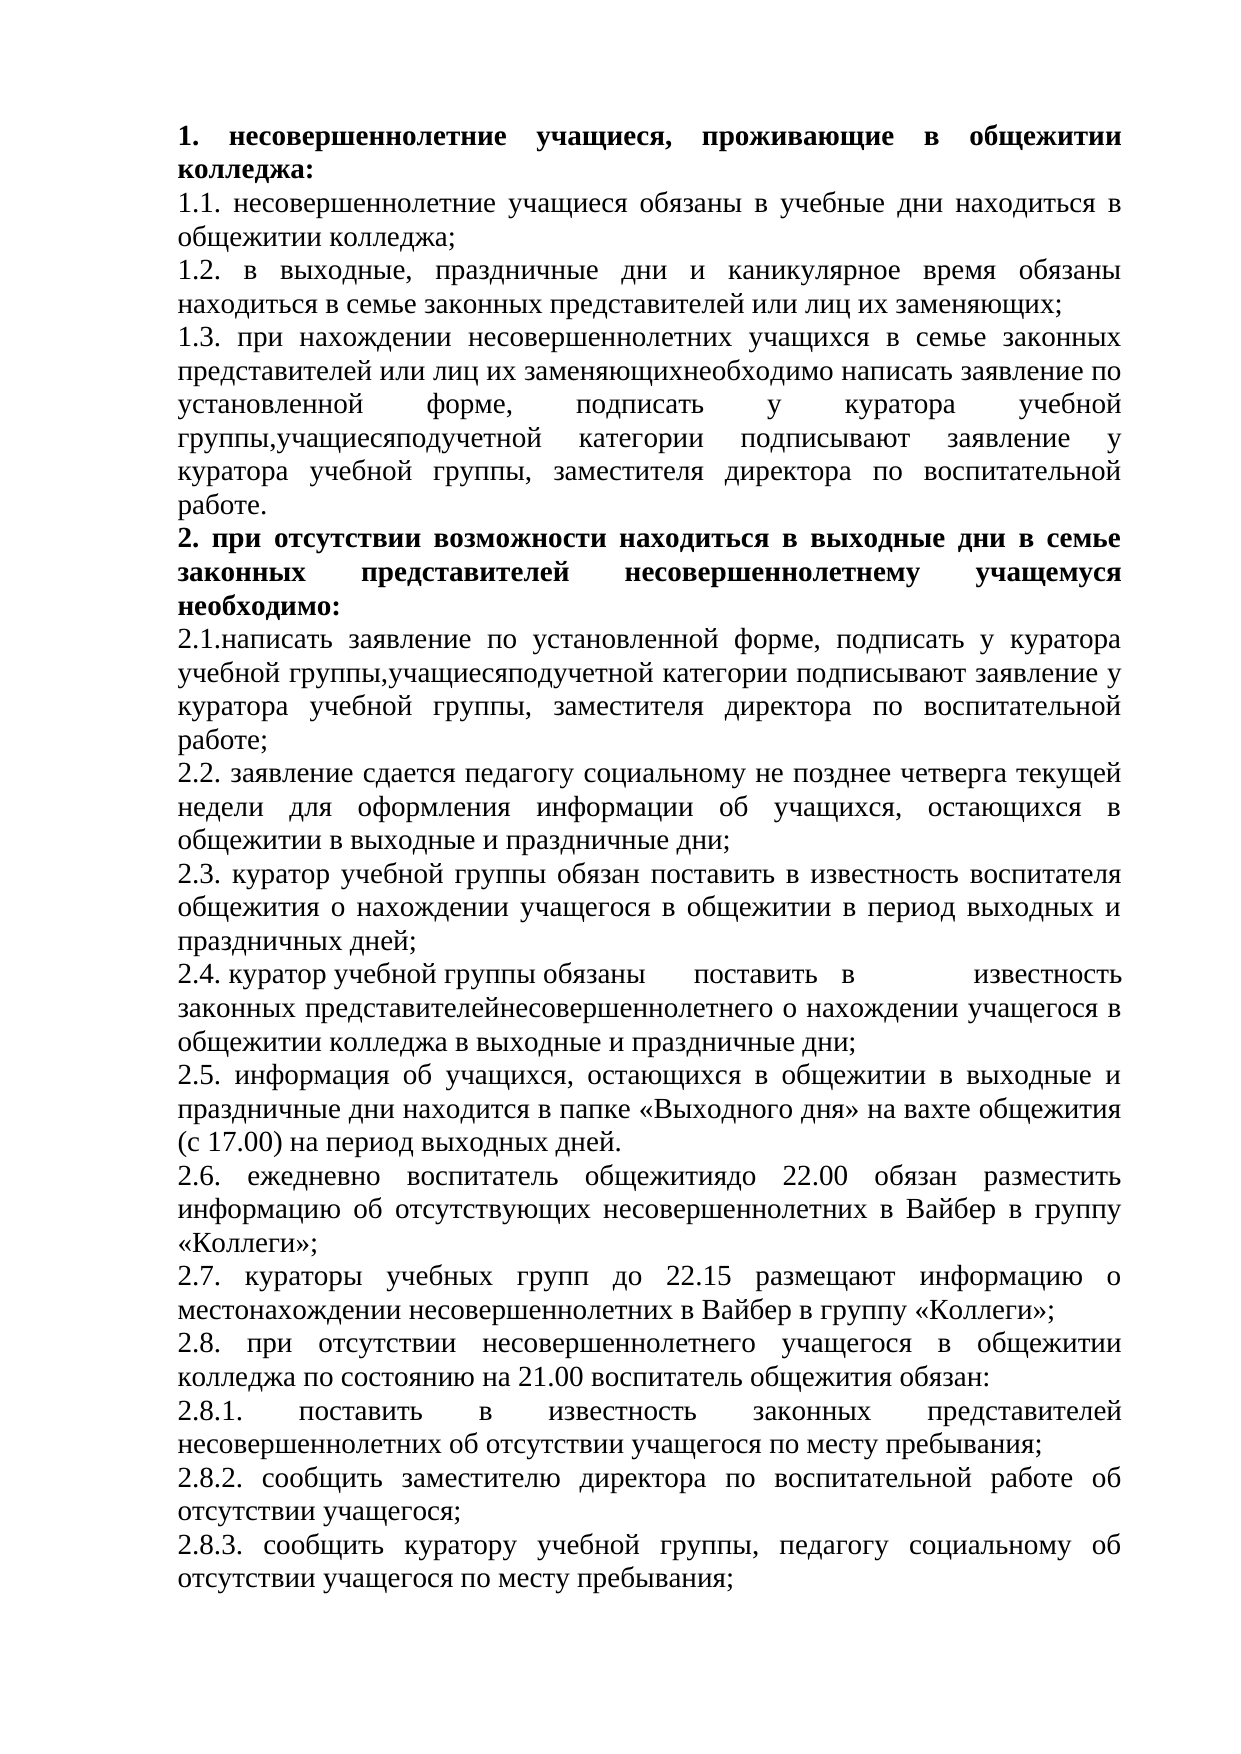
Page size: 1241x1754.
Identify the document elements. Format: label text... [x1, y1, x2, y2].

text 1.3. при нахождении несовершеннолетних учащихся в семье законных представителей или лиц их заменяющихнеобходимо написать заявление по установленной форме, подписать у куратора учебной группы,учащиесяподучетной категории подписывают заявление у куратора учебной группы, заместителя директора по воспитательной работе. [177, 319, 1122, 521]
text 2.8.3. сообщить куратору учебной группы, педагогу социальному об отсутствии учащегося по месту пребывания; [177, 1527, 1122, 1594]
text 1.2. в выходные, праздничные дни и каникулярное время обязаны находиться в семье законных представителей или лиц их заменяющих; [177, 252, 1122, 319]
text 2.8.1. поставить в известность законных представителей несовершеннолетних об отсутствии учащегося по месту пребывания; [177, 1393, 1122, 1460]
text 2.5. информация об учащихся, остающихся в общежитии в выходные и праздничные дни находится в папке «Выходного дня» на вахте общежития (с 17.00) на период выходных дней. [177, 1057, 1122, 1158]
text 2.4. куратор учебной группы обязаны поставить в известность законных представителейнесовершеннолетнего о нахождении учащегося в общежитии колледжа в выходные и праздничные дни; [177, 957, 1122, 1057]
text 2.7. кураторы учебных групп до 22.15 размещают информацию о местонахождении несовершеннолетних в Вайбер в группу «Коллеги»; [177, 1258, 1122, 1326]
text 2.6. ежедневно воспитатель общежитиядо 22.00 обязан разместить информацию об отсутствующих несовершеннолетних в Вайбер в группу «Коллеги»; [177, 1158, 1122, 1258]
text 2.3. куратор учебной группы обязан поставить в известность воспитателя общежития о нахождении учащегося в общежитии в период выходных и праздничных дней; [177, 856, 1122, 957]
text 1. несовершеннолетние учащиеся, проживающие в общежитии колледжа: [177, 118, 1122, 185]
text 1.1. несовершеннолетние учащиеся обязаны в учебные дни находиться в общежитии колледжа; [177, 185, 1122, 252]
text 2.8.2. сообщить заместителю директора по воспитательной работе об отсутствии учащегося; [177, 1460, 1122, 1527]
text 2. при отсутствии возможности находиться в выходные дни в семье законных представителей несовершеннолетнему учащемуся необходимо: [177, 521, 1122, 621]
text 2.1.написать заявление по установленной форме, подписать у куратора учебной группы,учащиесяподучетной категории подписывают заявление у куратора учебной группы, заместителя директора по воспитательной работе; [177, 621, 1122, 755]
text 2.8. при отсутствии несовершеннолетнего учащегося в общежитии колледжа по состоянию на 21.00 воспитатель общежития обязан: [177, 1326, 1122, 1393]
text 2.2. заявление сдается педагогу социальному не позднее четверга текущей недели для оформления информации об учащихся, остающихся в общежитии в выходные и праздничные дни; [177, 755, 1122, 856]
